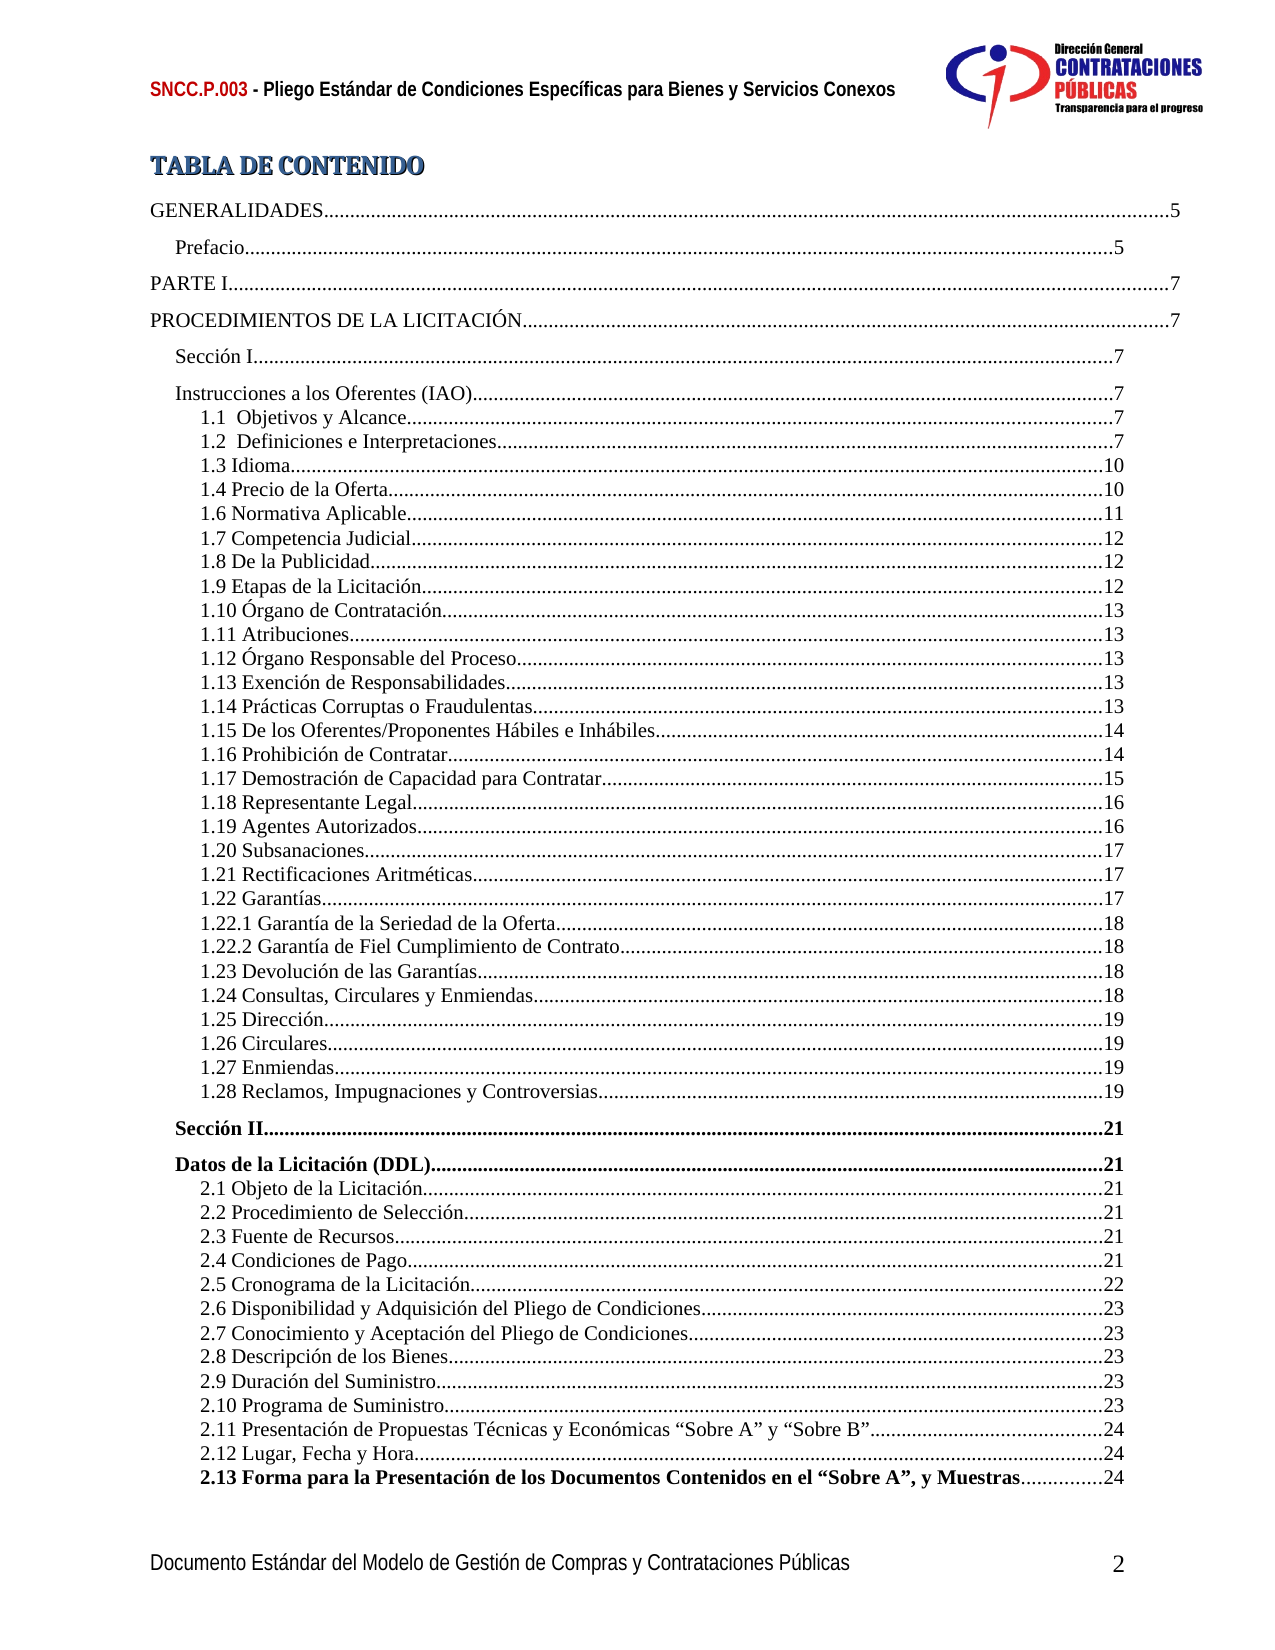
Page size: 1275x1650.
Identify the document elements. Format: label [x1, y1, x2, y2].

picture [946, 43, 1203, 129]
